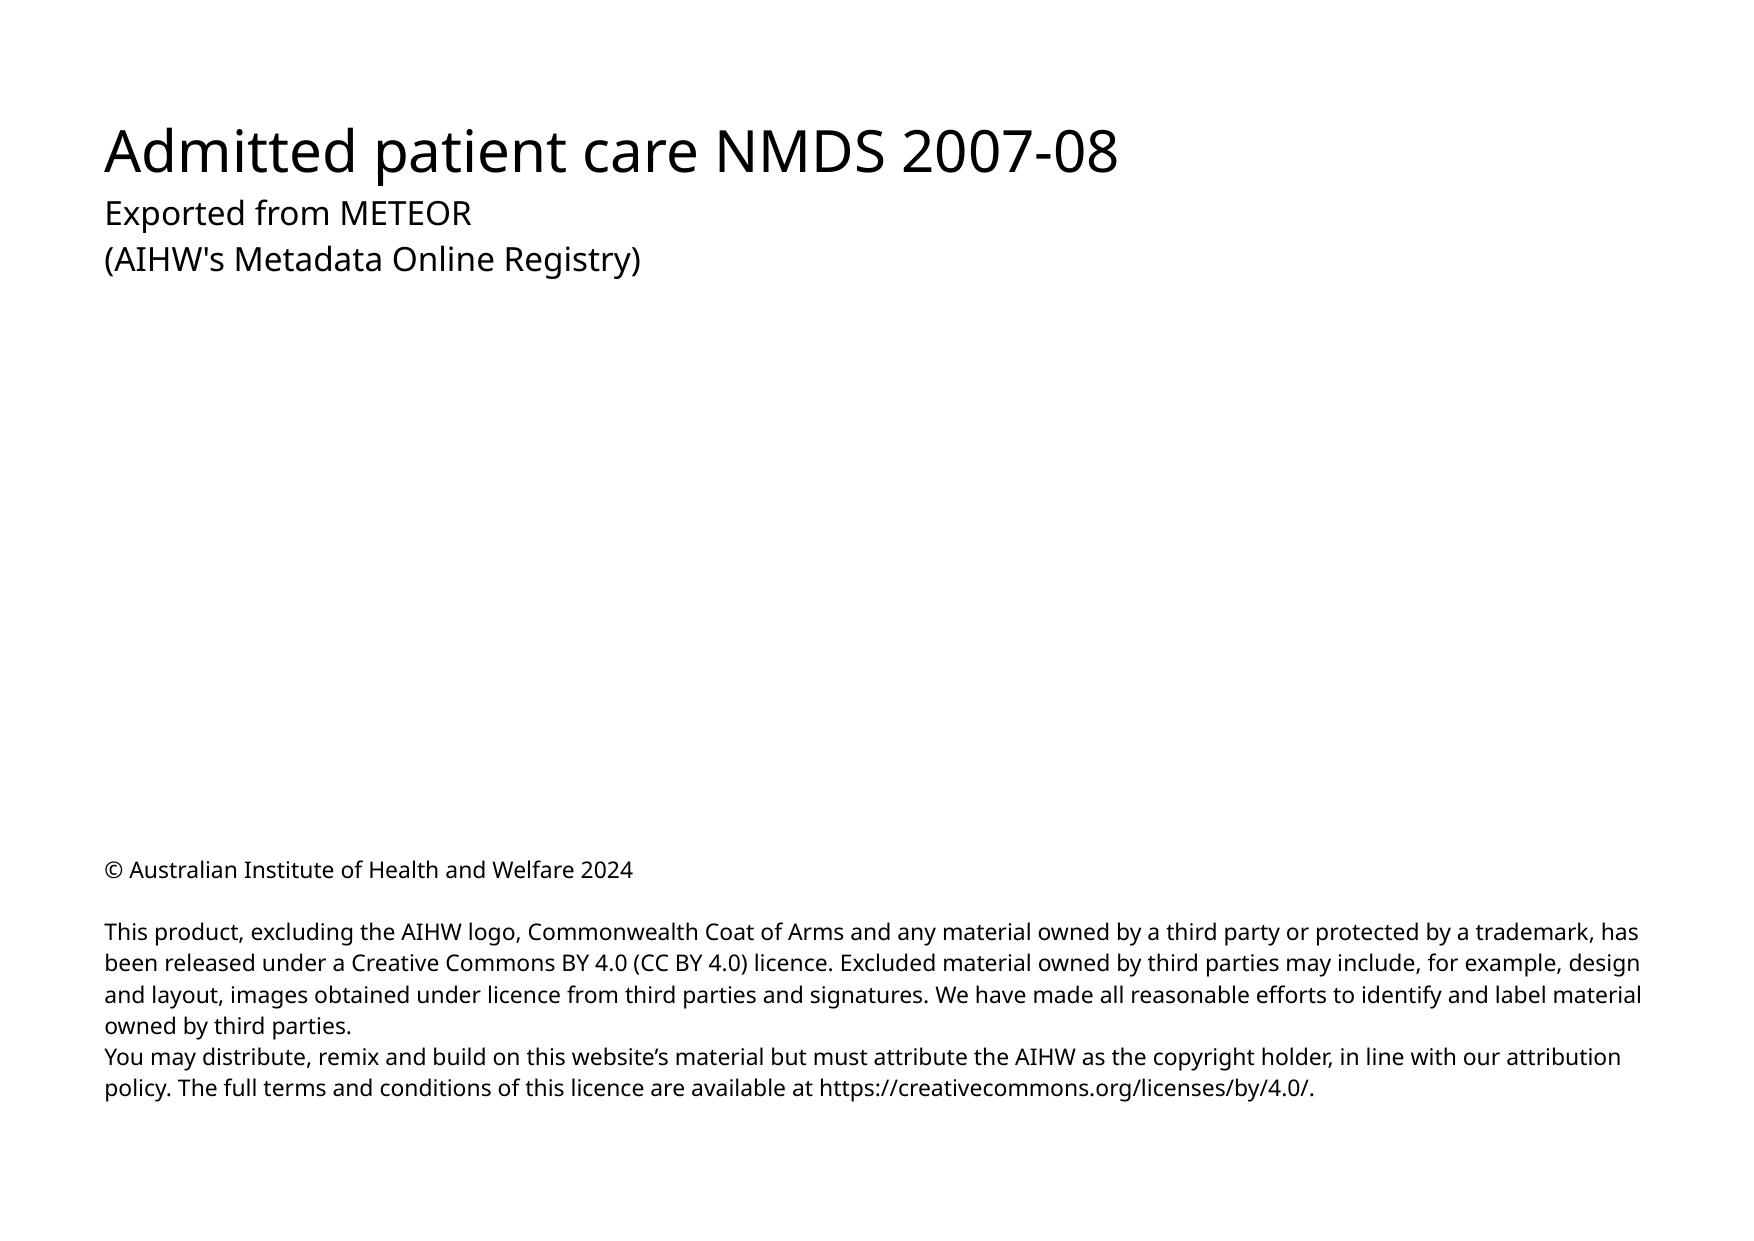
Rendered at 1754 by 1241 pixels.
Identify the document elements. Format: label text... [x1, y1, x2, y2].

title Admitted patient care NMDS 2007-08 [104, 110, 1650, 190]
text © Australian Institute of Health and Welfare 2024 [104, 854, 1650, 885]
subtitle (AIHW's Metadata Online Registry) [104, 235, 1650, 281]
text You may distribute, remix and build on this website’s material but must attribute the AIHW as the copyright holder, in line with our attribution policy. The full terms and conditions of this licence are available at https://creativecommons.org/licenses/by/4.0/. [104, 1041, 1650, 1104]
text This product, excluding the AIHW logo, Commonwealth Coat of Arms and any material owned by a third party or protected by a trademark, has been released under a Creative Commons BY 4.0 (CC BY 4.0) licence. Excluded material owned by third parties may include, for example, design and layout, images obtained under licence from third parties and signatures. We have made all reasonable efforts to identify and label material owned by third parties. [104, 916, 1650, 1041]
subtitle Exported from METEOR [104, 190, 1650, 235]
